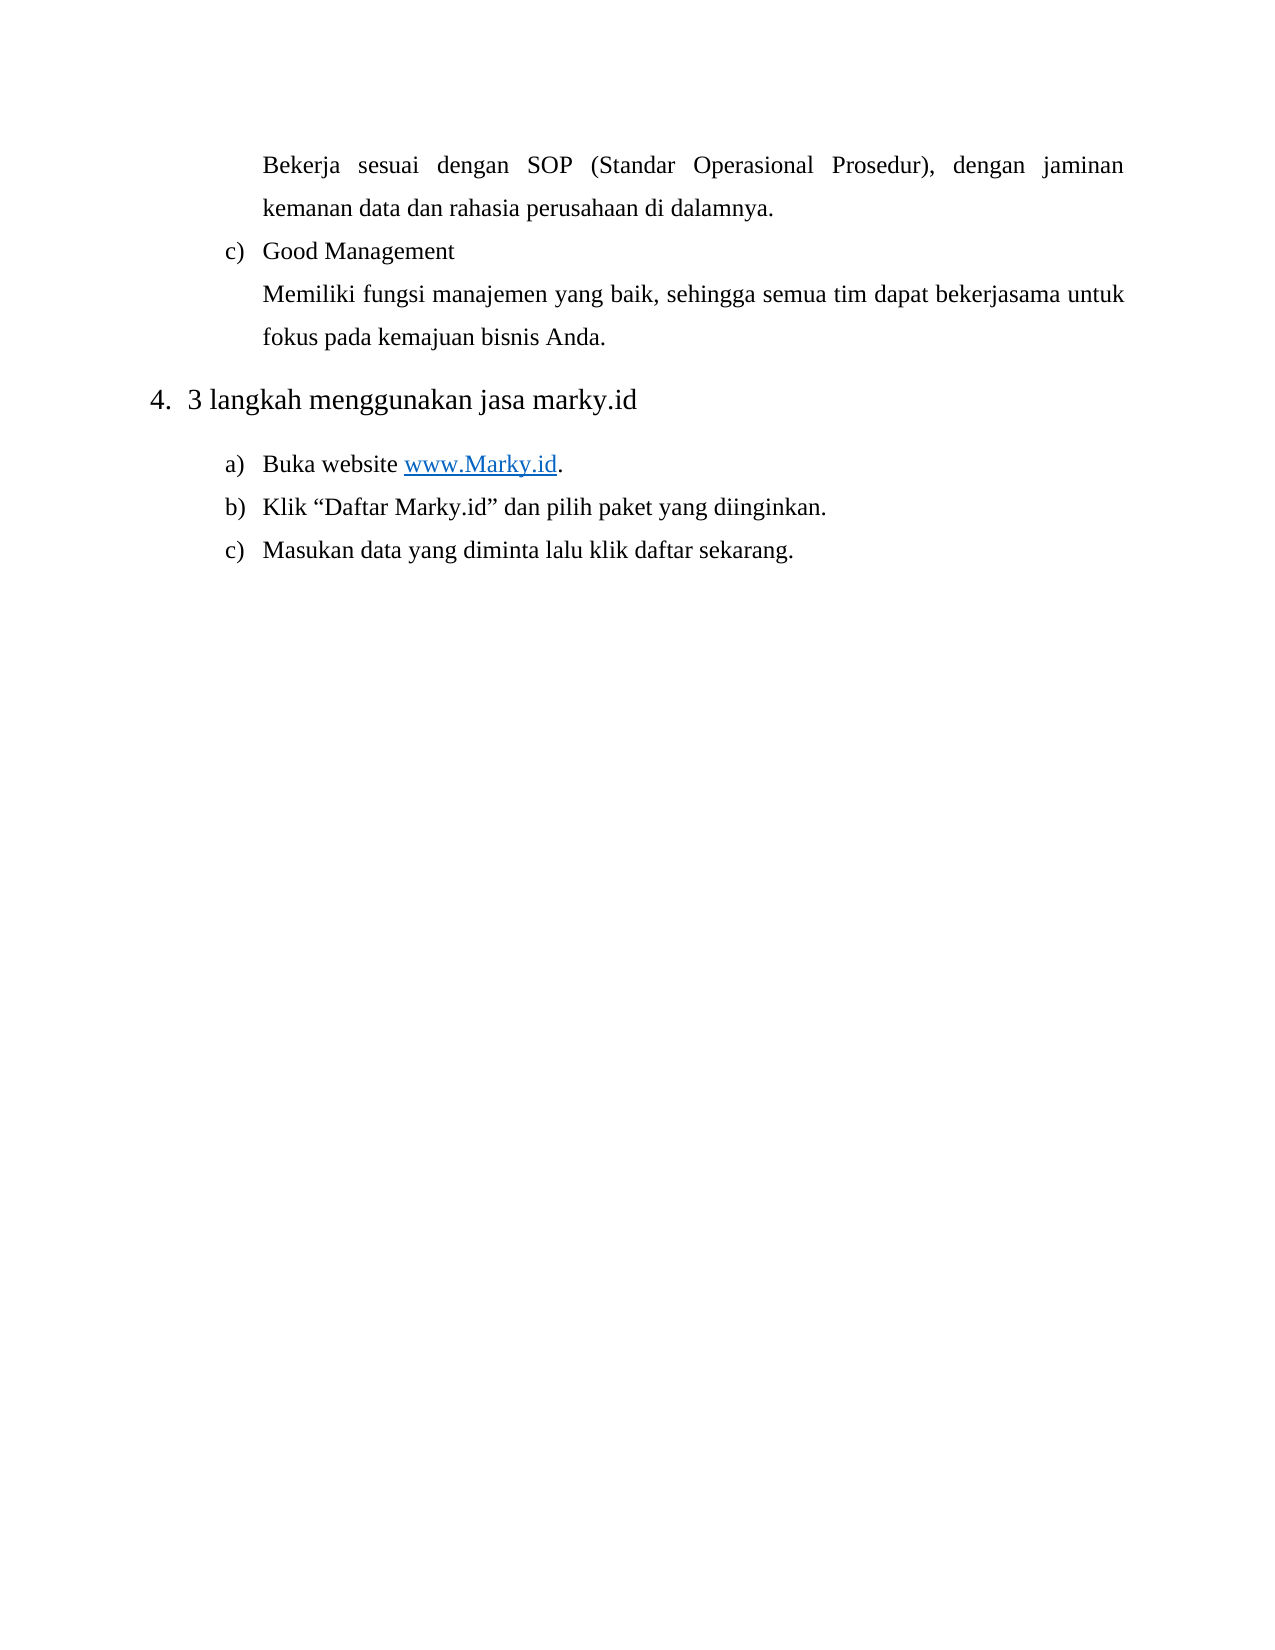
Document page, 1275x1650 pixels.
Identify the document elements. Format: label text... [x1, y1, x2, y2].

list Good Management [225, 236, 1125, 265]
list 3 langkah menggunakan jasa marky.id [150, 382, 1125, 416]
list Buka website www.Marky.id. [225, 449, 1125, 478]
list Bekerja sesuai dengan SOP (Standar Operasional Prosedur), dengan jaminan kemanan data dan rahasia perusahaan di dalamnya. [262, 150, 1125, 222]
list Memiliki fungsi manajemen yang baik, sehingga semua tim dapat bekerjasama untuk fokus pada kemajuan bisnis Anda. [262, 279, 1125, 351]
list Klik “Daftar Marky.id” dan pilih paket yang diinginkan. [225, 492, 1125, 521]
list Masukan data yang diminta lalu klik daftar sekarang. [225, 536, 1125, 564]
